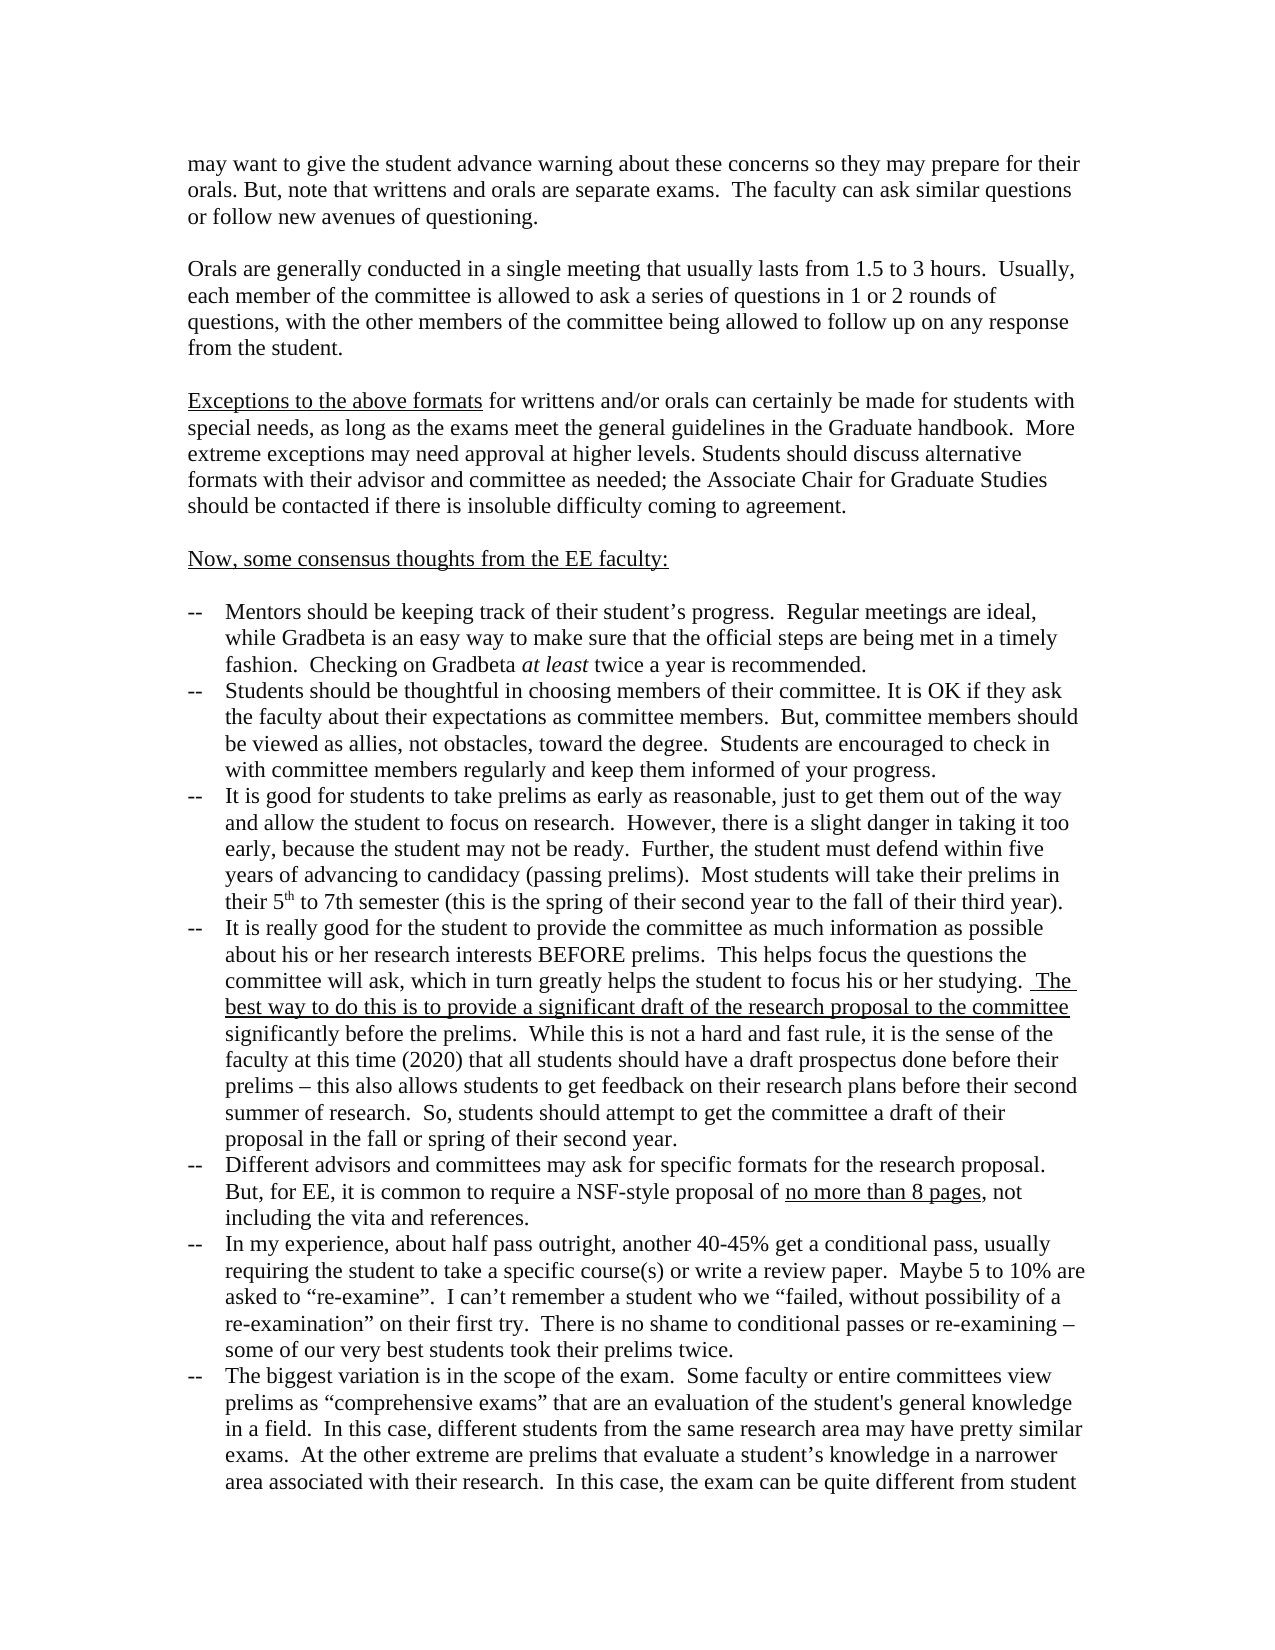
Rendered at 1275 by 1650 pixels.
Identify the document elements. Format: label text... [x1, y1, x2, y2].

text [187, 150, 1087, 229]
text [187, 1362, 1087, 1494]
text Now, some consensus thoughts from the EE faculty: [187, 545, 1087, 572]
text -- In my experience, about half pass outright, another 40-45% get a conditional pass, usually requiring the student to take a specific course(s) or write a review paper. Maybe 5 to 10% are asked to “re-examine”. I can’t remember a student who we “failed, without possibility of a re-examination” on their first try. There is no shame to conditional passes or re-examining – some of our very best students took their prelims twice. [187, 1231, 1087, 1362]
text Orals are generally conducted in a single meeting that usually lasts from 1.5 to 3 hours. Usually, each member of the committee is allowed to ask a series of questions in 1 or 2 rounds of questions, with the other members of the committee being allowed to follow up on any response from the student. [187, 255, 1087, 361]
text -- It is good for students to take prelims as early as reasonable, just to get them out of the way and allow the student to focus on research. However, there is a slight danger in taking it too early, because the student may not be ready. Further, the student must defend within five years of advancing to candidacy (passing prelims). Most students will take their prelims in their 5th to 7th semester (this is the spring of their second year to the fall of their third year). [187, 782, 1087, 914]
text -- Students should be thoughtful in choosing members of their committee. It is OK if they ask the faculty about their expectations as committee members. But, committee members should be viewed as allies, not obstacles, toward the degree. Students are encouraged to check in with committee members regularly and keep them informed of your progress. [187, 677, 1087, 782]
text -- Different advisors and committees may ask for specific formats for the research proposal. But, for EE, it is common to require a NSF-style proposal of no more than 8 pages, not including the vita and references. [187, 1151, 1087, 1231]
text Exceptions to the above formats for writtens and/or orals can certainly be made for students with special needs, as long as the exams meet the general guidelines in the Graduate handbook. More extreme exceptions may need approval at higher levels. Students should discuss alternative formats with their advisor and committee as needed; the Associate Chair for Graduate Studies should be contacted if there is insoluble difficulty coming to agreement. [187, 387, 1087, 519]
text -- It is really good for the student to provide the committee as much information as possible about his or her research interests BEFORE prelims. This helps focus the questions the committee will ask, which in turn greatly helps the student to focus his or her studying. The best way to do this is to provide a significant draft of the research proposal to the committee significantly before the prelims. While this is not a hard and fast rule, it is the sense of the faculty at this time (2020) that all students should have a draft prospectus done before their prelims – this also allows students to get feedback on their research plans before their second summer of research. So, students should attempt to get the committee a draft of their proposal in the fall or spring of their second year. [187, 914, 1087, 1151]
text -- Mentors should be keeping track of their student’s progress. Regular meetings are ideal, while Gradbeta is an easy way to make sure that the official steps are being met in a timely fashion. Checking on Gradbeta at least twice a year is recommended. [187, 598, 1087, 677]
